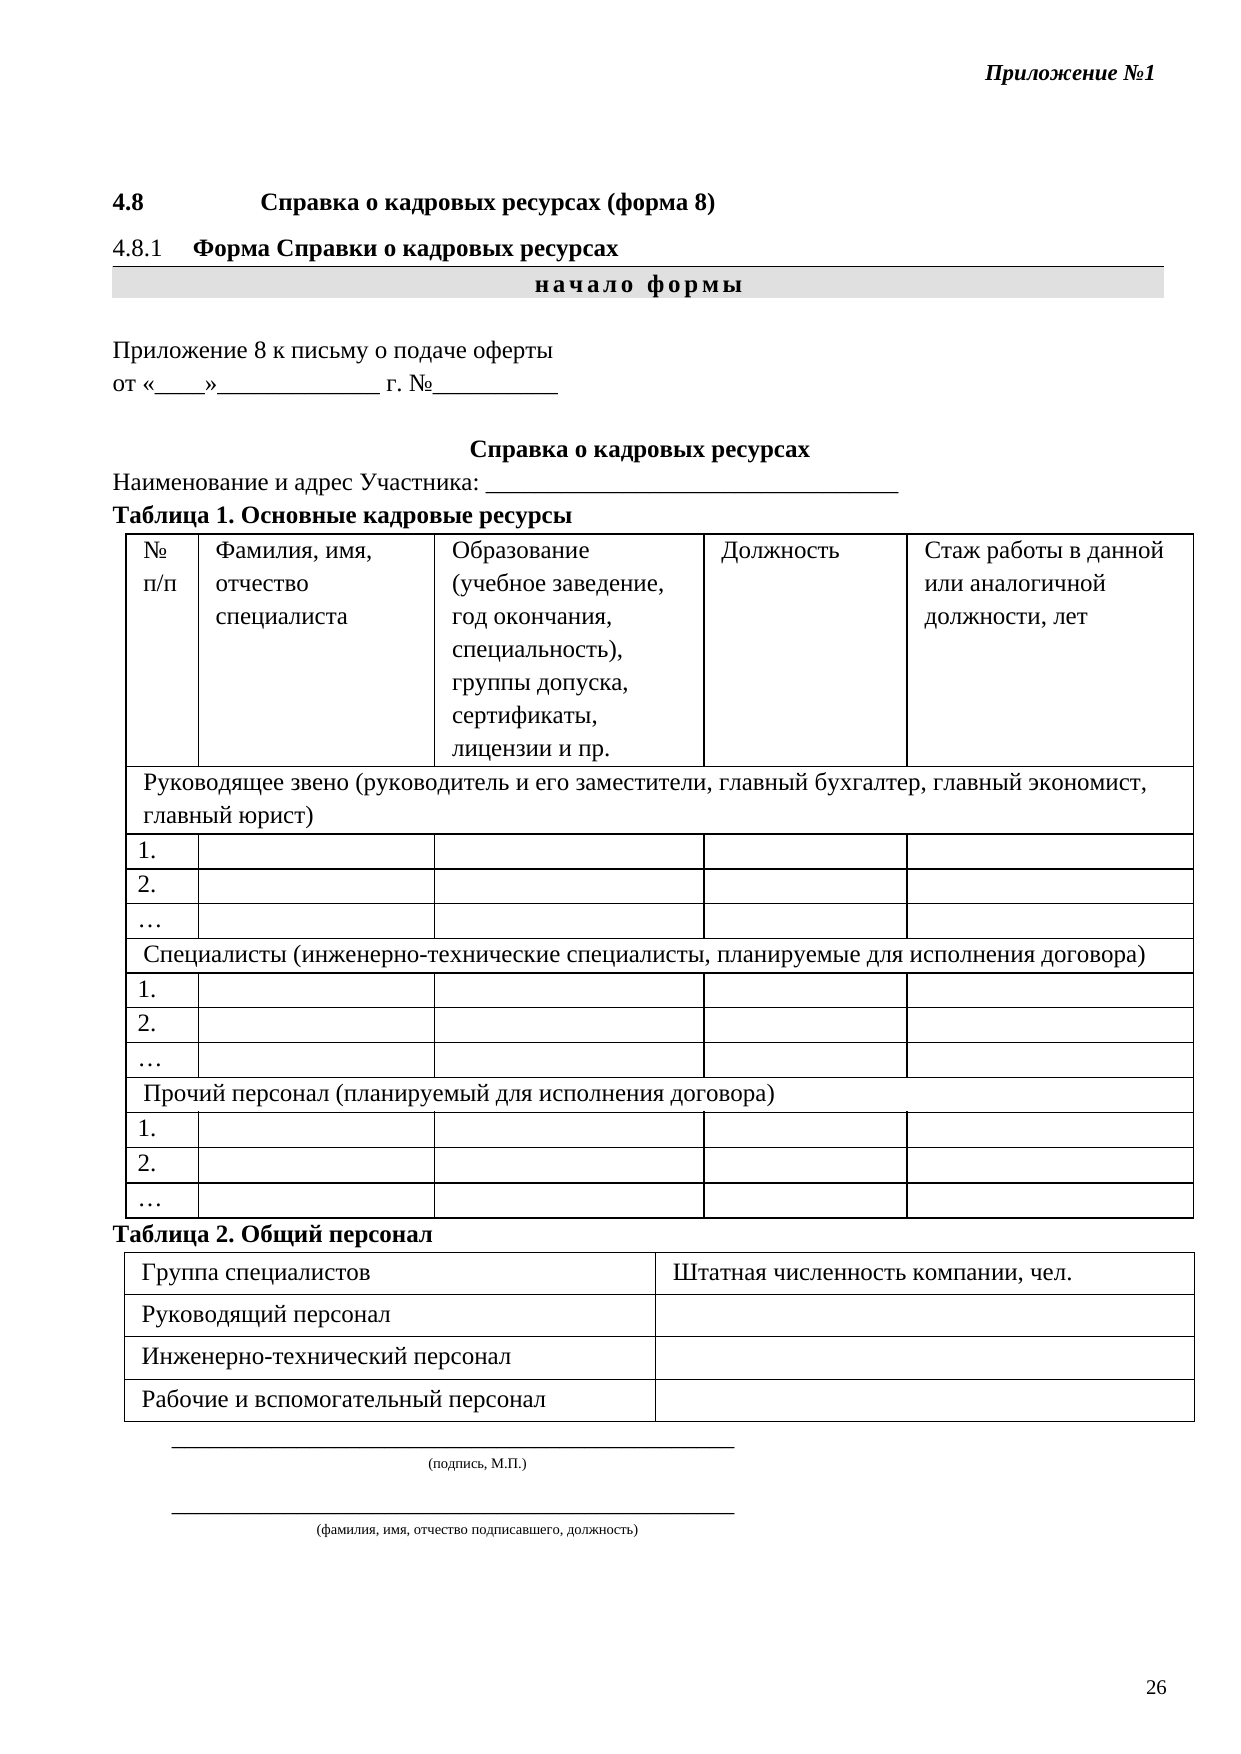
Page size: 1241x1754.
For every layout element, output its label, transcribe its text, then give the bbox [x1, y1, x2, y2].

table_cell [127, 835, 198, 868]
table_cell … [127, 1184, 198, 1217]
table_cell [435, 974, 703, 1007]
text Приложение 8 к письму о подаче оферты от «____»_____________ г. №__________ [112, 335, 1167, 397]
text (подпись, М.П.) [112, 1455, 783, 1484]
table_cell … [127, 904, 198, 938]
table_cell [908, 1184, 1193, 1217]
table_cell [908, 904, 1193, 938]
table_cell [435, 870, 703, 902]
table_cell [127, 974, 198, 1007]
table_cell [908, 1043, 1193, 1077]
table_cell [705, 974, 906, 1007]
table_cell Руководящее звено (руководитель и его заместители, главный бухгалтер, главный экономист, главный юрист) [127, 767, 1193, 833]
table_cell [908, 974, 1193, 1007]
table_cell [908, 1008, 1193, 1041]
text Таблица 2. Общий персонал [112, 1219, 1167, 1248]
table_cell [199, 904, 434, 938]
table_cell Инженерно-технический персонал [125, 1337, 655, 1379]
table_cell [705, 1148, 906, 1182]
table_cell [435, 1184, 703, 1217]
table_cell [199, 1043, 434, 1077]
table_cell [199, 1008, 434, 1041]
text Наименование и адрес Участника: _________________________________ [112, 467, 1167, 496]
text (фамилия, имя, отчество подписавшего, должность) [112, 1521, 783, 1550]
table_header № п/п [127, 535, 198, 766]
table_header Группа специалистов [125, 1253, 655, 1294]
table_cell [908, 870, 1193, 902]
table_cell 1. [127, 1113, 198, 1147]
table_header Должность [705, 535, 906, 766]
table_cell [705, 1043, 906, 1077]
table_cell [705, 870, 906, 902]
table_cell Специалисты (инженерно-технические специалисты, планируемые для исполнения договора) [127, 939, 1193, 972]
table_cell Рабочие и вспомогательный персонал [125, 1380, 655, 1421]
table_cell [435, 835, 703, 868]
table_cell [656, 1295, 1194, 1336]
table_cell [199, 1113, 434, 1147]
table_cell Прочий персонал (планируемый для исполнения договора) [127, 1078, 1193, 1111]
text начало формы [112, 267, 1164, 298]
table_cell [908, 1148, 1193, 1182]
table_cell [656, 1337, 1194, 1379]
table_cell [127, 1008, 198, 1041]
subtitle Справка о кадровых ресурсах (форма 8) [112, 187, 1167, 216]
table_header Образование (учебное заведение, год окончания, специальность), группы допуска, сертификаты, лицензии и пр. [435, 535, 703, 766]
table_cell [199, 974, 434, 1007]
table_cell [435, 1113, 703, 1147]
table_cell [908, 835, 1193, 868]
table_cell [199, 1148, 434, 1182]
table_header Штатная численность компании, чел. [656, 1253, 1194, 1294]
table_cell [199, 1184, 434, 1217]
table_cell [435, 1148, 703, 1182]
table_cell [199, 835, 434, 868]
table_cell … [127, 1043, 198, 1077]
text Справка о кадровых ресурсах [112, 434, 1167, 463]
text _____________________________________________ [112, 1422, 1167, 1451]
table_cell Руководящий персонал [125, 1295, 655, 1336]
table_cell [705, 1113, 906, 1147]
text Форма Справки о кадровых ресурсах [112, 233, 1167, 262]
table_cell [435, 1008, 703, 1041]
table_cell [127, 870, 198, 902]
table_cell [705, 904, 906, 938]
table_cell [908, 1113, 1193, 1147]
table_cell [705, 835, 906, 868]
table_cell [705, 1184, 906, 1217]
table_header Фамилия, имя, отчество специалиста [199, 535, 434, 766]
table_cell [435, 1043, 703, 1077]
text _____________________________________________ [112, 1488, 1167, 1517]
table_cell [705, 1008, 906, 1041]
text Таблица 1. Основные кадровые ресурсы [112, 500, 1167, 529]
table_cell [199, 870, 434, 902]
table_cell [656, 1380, 1194, 1421]
table_cell [435, 904, 703, 938]
table_header Стаж работы в данной или аналогичной должности, лет [908, 535, 1193, 766]
table_cell 2. [127, 1148, 198, 1182]
